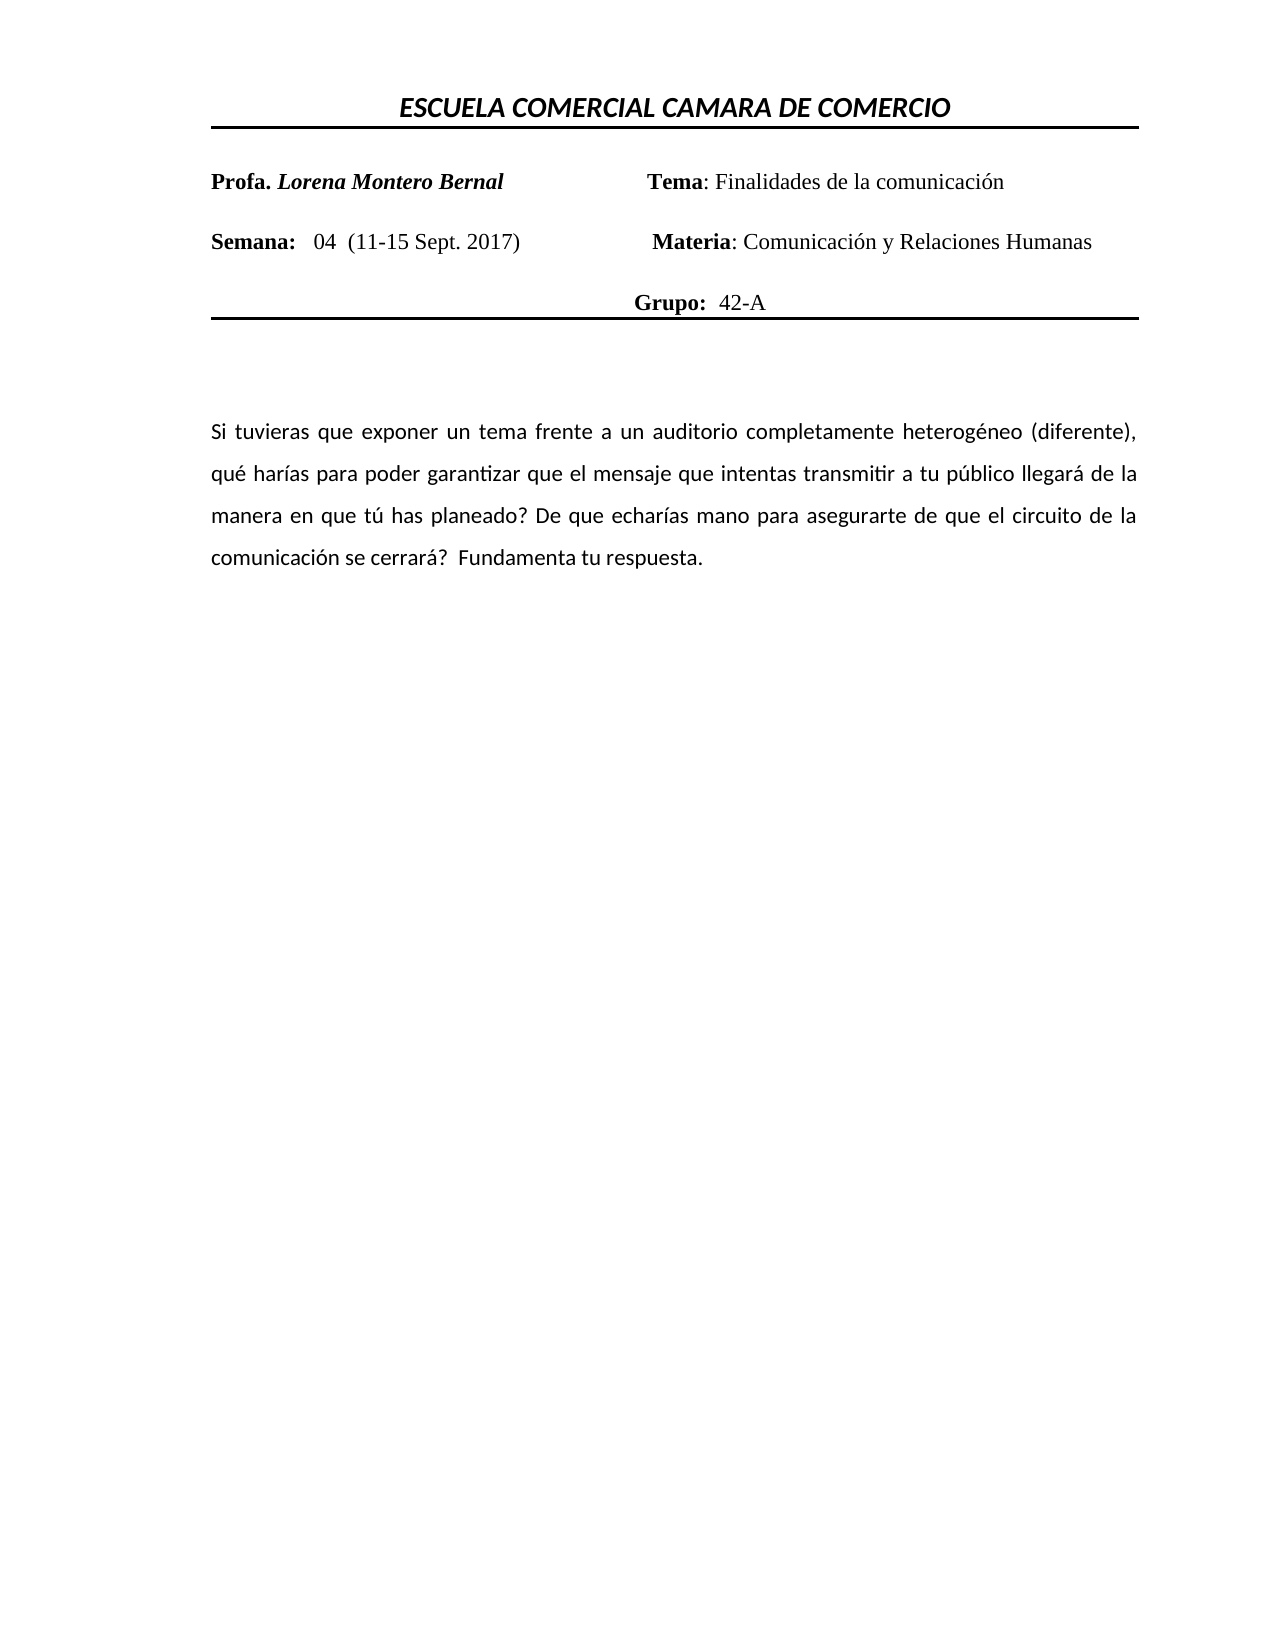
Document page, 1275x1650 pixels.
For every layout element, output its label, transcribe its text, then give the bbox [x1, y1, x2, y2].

text ESCUELA COMERCIAL CAMARA DE COMERCIO [211, 89, 1139, 126]
text Si tuvieras que exponer un tema frente a un auditorio completamente heterogéneo (diferente), qué harías para poder garantizar que el mensaje que intentas transmitir a tu público llegará de la manera en que tú has planeado? De que echarías mano para asegurarte de que el circuito de la comunicación se cerrará? Fundamenta tu respuesta. [211, 417, 1139, 571]
text Semana: 04 (11-15 Sept. 2017) Materia: Comunicación y Relaciones Humanas [211, 228, 1139, 255]
text Grupo: 42-A [211, 289, 1139, 317]
text Profa. Lorena Montero Bernal Tema: Finalidades de la comunicación [211, 168, 1139, 194]
